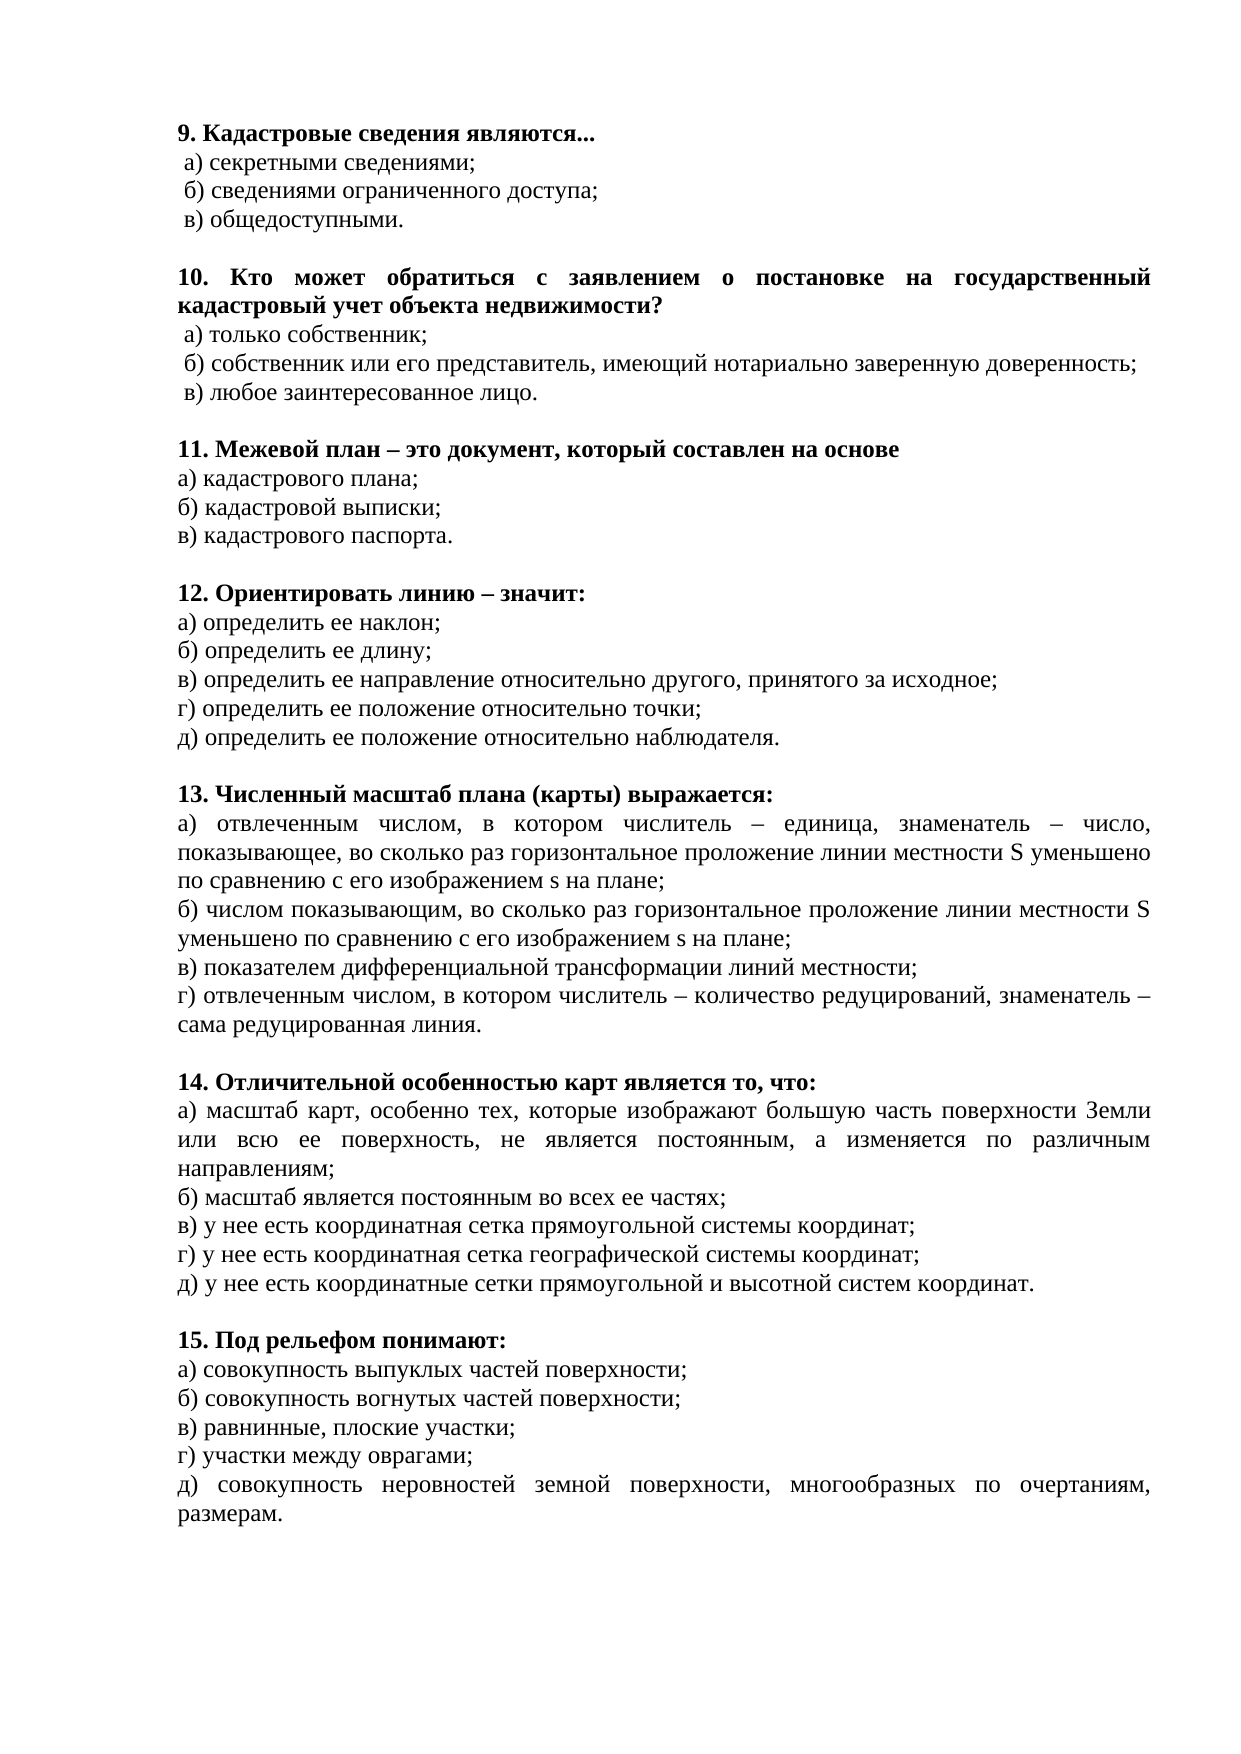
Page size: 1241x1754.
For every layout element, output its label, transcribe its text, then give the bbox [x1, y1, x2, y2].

text а) масштаб карт, особенно тех, которые изображают большую часть поверхности Земли или всю ее поверхность, не является постоянным, а изменяется по различным направлениям; [177, 1096, 1152, 1182]
text г) участки между оврагами; [177, 1441, 1152, 1469]
text 10. Кто может обратиться с заявлением о постановке на государственный кадастровый учет объекта недвижимости? [177, 262, 1152, 319]
text а) определить ее наклон; [177, 607, 1152, 636]
text г) определить ее положение относительно точки; [177, 693, 1152, 722]
text б) масштаб является постоянным во всех ее частях; [177, 1182, 1152, 1211]
text в) любое заинтересованное лицо. [177, 377, 1152, 406]
text а) совокупность выпуклых частей поверхности; [177, 1354, 1152, 1383]
text 13. Численный масштаб плана (карты) выражается: [177, 779, 1152, 808]
text б) сведениями ограниченного доступа; [177, 176, 1152, 204]
text в) показателем дифференциальной трансформации линий местности; [177, 952, 1152, 981]
text б) совокупность вогнутых частей поверхности; [177, 1383, 1152, 1412]
text в) у нее есть координатная сетка прямоугольной системы координат; [177, 1211, 1152, 1239]
text г) отвлеченным числом, в котором числитель – количество редуцирований, знаменатель – сама редуцированная линия. [177, 981, 1152, 1038]
text д) определить ее положение относительно наблюдателя. [177, 722, 1152, 751]
text г) у нее есть координатная сетка географической системы координат; [177, 1239, 1152, 1268]
text в) определить ее направление относительно другого, принятого за исходное; [177, 664, 1152, 693]
text д) совокупность неровностей земной поверхности, многообразных по очертаниям, размерам. [177, 1469, 1152, 1527]
text 11. Межевой план – это документ, который составлен на основе [177, 434, 1152, 463]
text б) собственник или его представитель, имеющий нотариально заверенную доверенность; [177, 348, 1152, 377]
text в) кадастрового паспорта. [177, 521, 1152, 549]
text б) определить ее длину; [177, 636, 1152, 664]
text 12. Ориентировать линию – значит: [177, 578, 1152, 607]
text а) отвлеченным числом, в котором числитель – единица, знаменатель – число, показывающее, во сколько раз горизонтальное проложение линии местности S уменьшено по сравнению с его изображением s на плане; [177, 808, 1152, 894]
text д) у нее есть координатные сетки прямоугольной и высотной систем координат. [177, 1268, 1152, 1297]
text в) общедоступными. [177, 204, 1152, 233]
text а) секретными сведениями; [177, 147, 1152, 176]
text б) кадастровой выписки; [177, 492, 1152, 521]
text 9. Кадастровые сведения являются... [177, 118, 1152, 147]
text а) только собственник; [177, 319, 1152, 348]
text а) кадастрового плана; [177, 463, 1152, 492]
text б) числом показывающим, во сколько раз горизонтальное проложение линии местности S уменьшено по сравнению с его изображением s на плане; [177, 894, 1152, 952]
text 15. Под рельефом понимают: [177, 1326, 1152, 1354]
text в) равнинные, плоские участки; [177, 1412, 1152, 1441]
text 14. Отличительной особенностью карт является то, что: [177, 1067, 1152, 1096]
